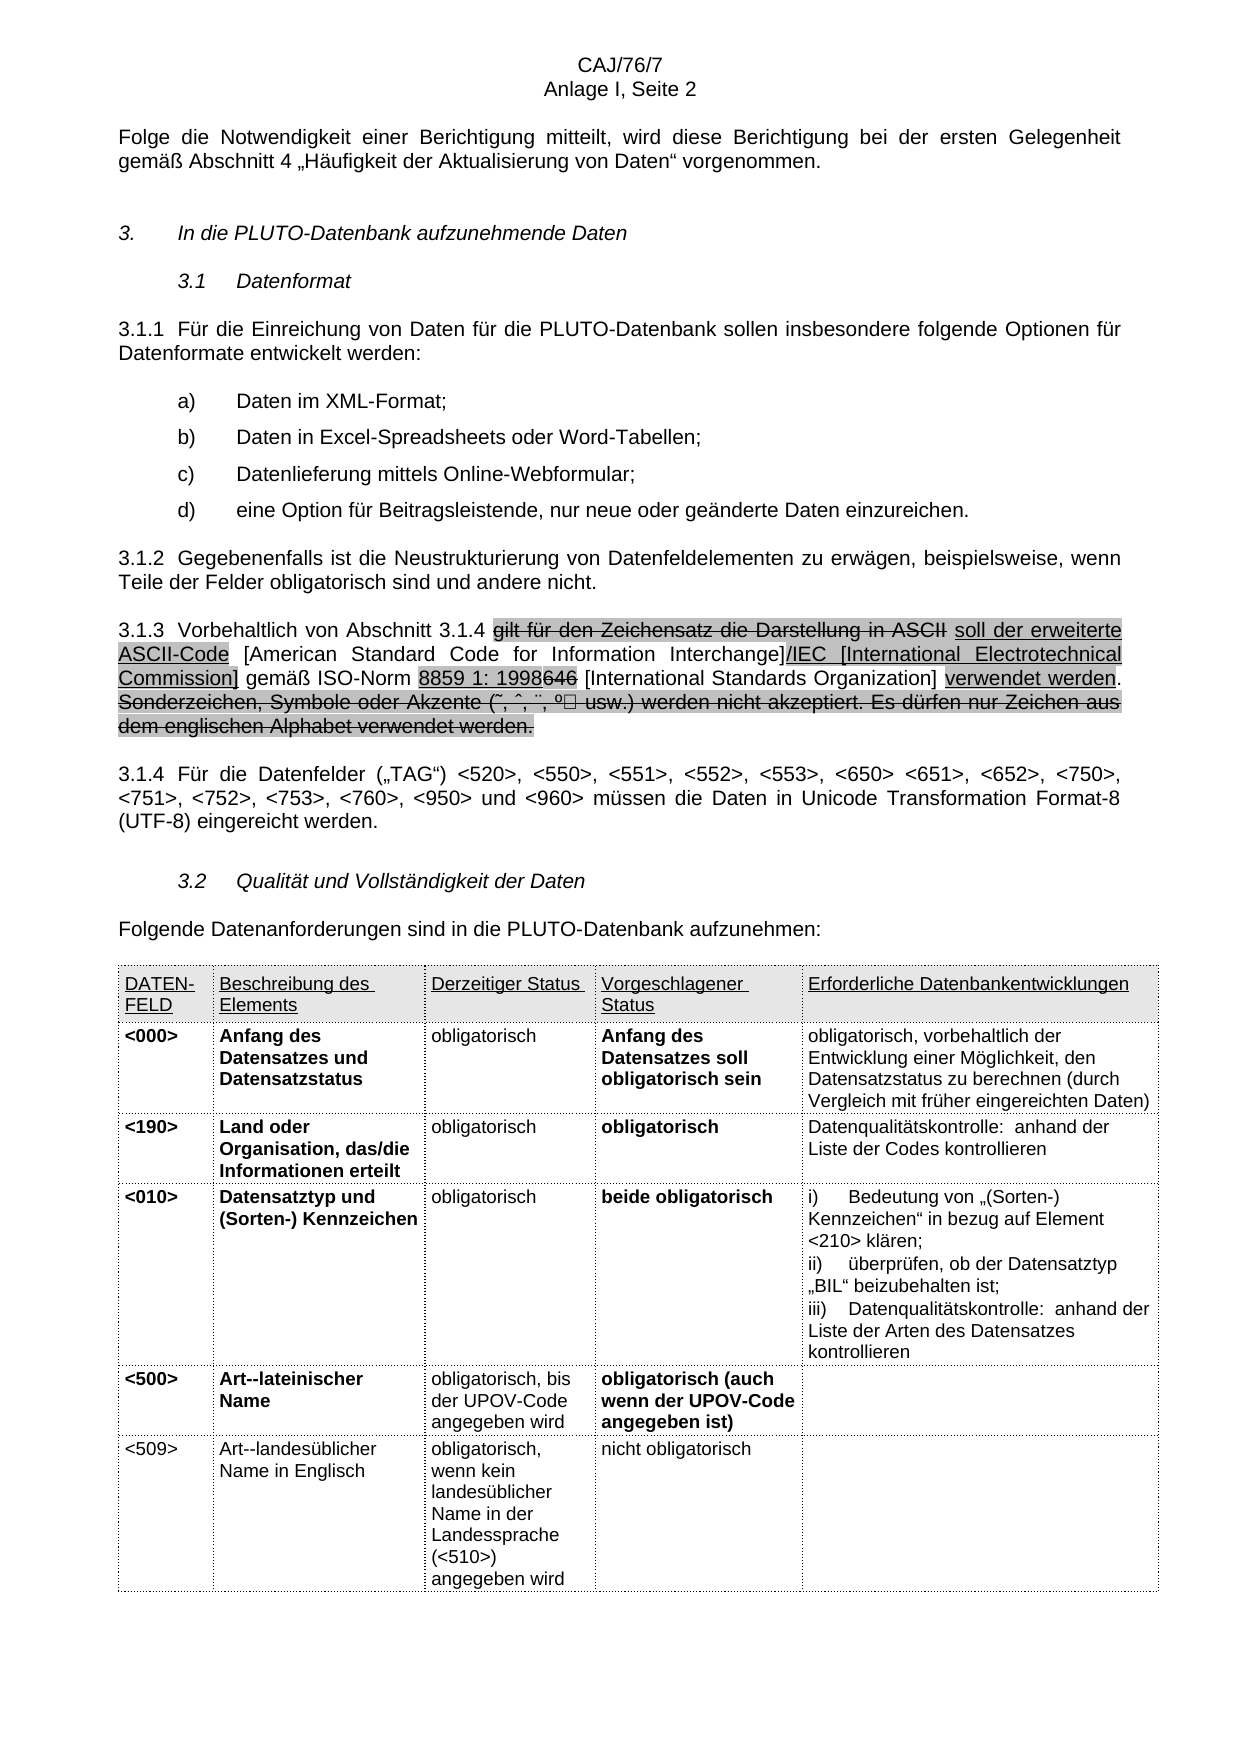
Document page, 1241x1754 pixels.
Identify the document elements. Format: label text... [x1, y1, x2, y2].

text 3.1.4 Für die Datenfelder („TAG“) <520>, <550>, <551>, <552>, <553>, <650> <651>, <652>, <750>, <751>, <752>, <753>, <760>, <950> und <960> müssen die Daten in Unicode Transformation Format-8 (UTF-8) eingereicht werden. [118, 761, 1122, 833]
table_cell <509> [119, 1435, 213, 1591]
table_cell beide obligatorisch [595, 1183, 802, 1365]
text Folgende Datenanforderungen sind in die PLUTO-Datenbank aufzunehmen: [118, 917, 1122, 941]
table_cell nicht obligatorisch [595, 1435, 802, 1591]
text c) Datenlieferung mittels Online-Webformular; [177, 461, 1122, 485]
table_cell Art--lateinischer Name [213, 1365, 425, 1435]
table_cell obligatorisch, wenn kein landesüblicher Name in der Landessprache (<510>) angegeben wird [425, 1435, 595, 1591]
text a) Daten im XML-Format; [177, 388, 1122, 412]
table_cell Anfang des Datensatzes soll obligatorisch sein [595, 1022, 802, 1113]
table_header DATEN-FELD [119, 965, 213, 1022]
table_cell [802, 1365, 1158, 1435]
table_cell obligatorisch [425, 1183, 595, 1365]
table_cell obligatorisch [595, 1113, 802, 1183]
table_header Erforderliche Datenbankentwicklungen [802, 965, 1158, 1022]
table_cell Art--landesüblicher Name in Englisch [213, 1435, 425, 1591]
table_cell Datensatztyp und (Sorten-) Kennzeichen [213, 1183, 425, 1365]
table_cell <190> [119, 1113, 213, 1183]
table_cell obligatorisch (auch wenn der UPOV-Code angegeben ist) [595, 1365, 802, 1435]
text 3.1.3 Vorbehaltlich von Abschnitt 3.1.4 gilt für den Zeichensatz die Darstellung in ASCII soll der erweiterte ASCII-Code [American Standard Code for Information Interchange]/IEC [International Electrotechnical Commission] gemäß ISO-Norm 8859 1: 1998646 [International Standards Organization] verwendet werden. Sonderzeichen, Symbole oder Akzente (˜, ˆ, ¨, º usw.) werden nicht akzeptiert. Es dürfen nur Zeichen aus dem englischen Alphabet verwendet werden. [118, 618, 1122, 690]
table_cell i) Bedeutung von „(Sorten-) Kennzeichen“ in bezug auf Element <210> klären; ii) überprüfen, ob der Datensatztyp „BIL“ beizubehalten ist; iii) Datenqualitätskontrolle: anhand der Liste der Arten des Datensatzes kontrollieren [802, 1183, 1158, 1365]
table_cell <010> [119, 1183, 213, 1365]
text 3.1.2 Gegebenenfalls ist die Neustrukturierung von Datenfeldelementen zu erwägen, beispielsweise, wenn Teile der Felder obligatorisch sind und andere nicht. [118, 546, 1122, 594]
text 3. In die PLUTO-Datenbank aufzunehmende Daten [118, 221, 1122, 245]
text 3.1.1 Für die Einreichung von Daten für die PLUTO-Datenbank sollen insbesondere folgende Optionen für Datenformate entwickelt werden: [118, 317, 1122, 364]
text b) Daten in Excel-Spreadsheets oder Word-Tabellen; [177, 425, 1122, 449]
table_header Vorgeschlagener Status [595, 965, 802, 1022]
text 3.1 Datenformat [177, 269, 1122, 293]
table_cell Datenqualitätskontrolle: anhand der Liste der Codes kontrollieren [802, 1113, 1158, 1183]
table_header Beschreibung des Elements [213, 965, 425, 1022]
table_header Derzeitiger Status [425, 965, 595, 1022]
table_cell [802, 1435, 1158, 1591]
table_cell <500> [119, 1365, 213, 1435]
table_cell Anfang des Datensatzes und Datensatzstatus [213, 1022, 425, 1113]
text 3.2 Qualität und Vollständigkeit der Daten [177, 869, 1122, 893]
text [118, 125, 1122, 173]
text d) eine Option für Beitragsleistende, nur neue oder geänderte Daten einzureichen. [177, 498, 1122, 522]
table_cell <000> [119, 1022, 213, 1113]
table_cell obligatorisch, bis der UPOV-Code angegeben wird [425, 1365, 595, 1435]
table_cell Land oder Organisation, das/die Informationen erteilt [213, 1113, 425, 1183]
table_cell obligatorisch, vorbehaltlich der Entwicklung einer Möglichkeit, den Datensatzstatus zu berechnen (durch Vergleich mit früher eingereichten Daten) [802, 1022, 1158, 1113]
table_cell obligatorisch [425, 1113, 595, 1183]
table_cell obligatorisch [425, 1022, 595, 1113]
